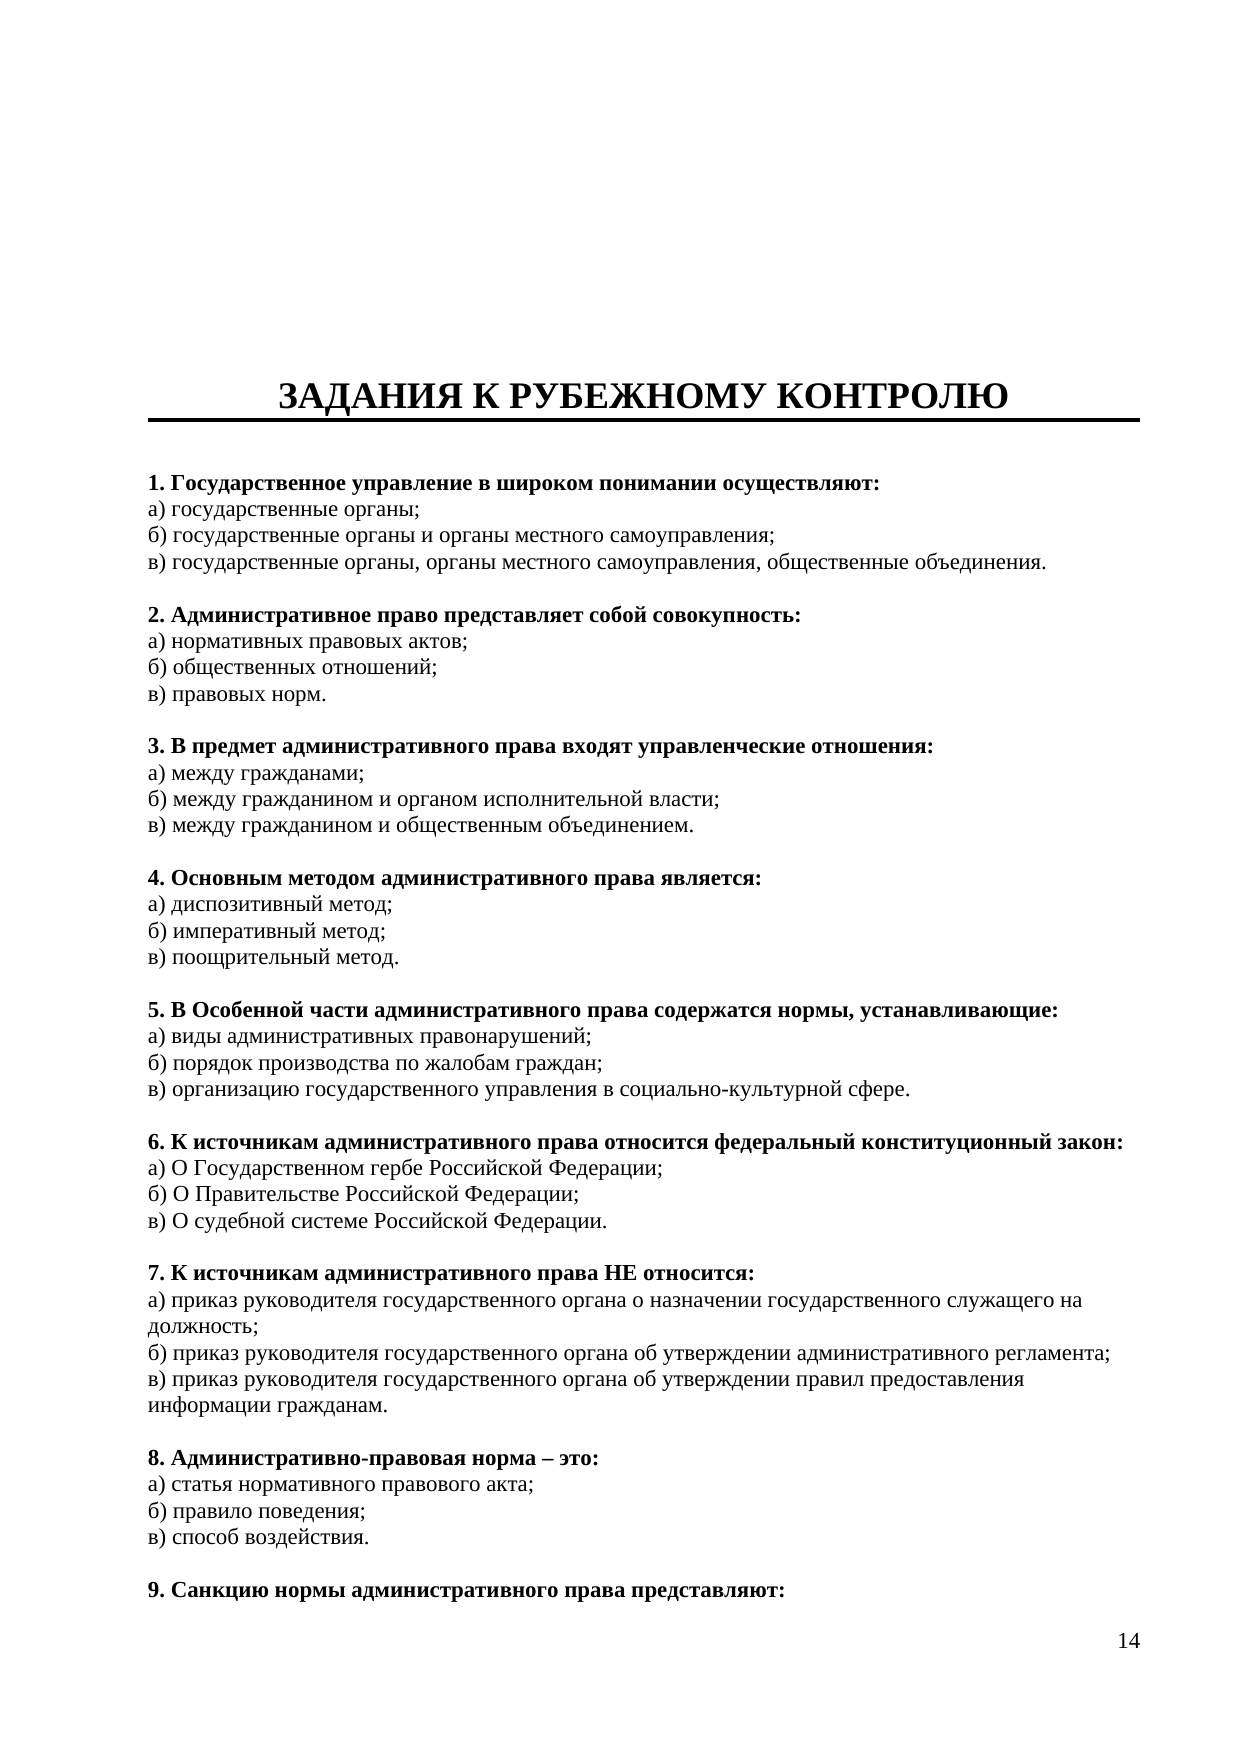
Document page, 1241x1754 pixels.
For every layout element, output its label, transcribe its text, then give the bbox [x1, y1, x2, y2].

text 4. Основным методом административного права является: [148, 864, 1140, 891]
text а) государственные органы; [148, 495, 1140, 522]
text 2. Административное право представляет собой совокупность: [148, 601, 1140, 627]
text 9. Санкцию нормы административного права представляют: [148, 1576, 1140, 1602]
text б) государственные органы и органы местного самоуправления; [148, 522, 1140, 548]
text 1. Государственное управление в широком понимании осуществляют: [148, 469, 1140, 495]
text в) приказ руководителя государственного органа об утверждении правил предоставления информации гражданам. [148, 1365, 1140, 1418]
text 3. В предмет административного права входят управленческие отношения: [148, 732, 1140, 759]
text б) порядок производства по жалобам граждан; [148, 1049, 1140, 1075]
text а) нормативных правовых актов; [148, 627, 1140, 653]
text б) императивный метод; [148, 917, 1140, 943]
text а) приказ руководителя государственного органа о назначении государственного служащего на должность; [148, 1286, 1140, 1338]
text в) организацию государственного управления в социально-культурной сфере. [148, 1075, 1140, 1101]
text б) правило поведения; [148, 1497, 1140, 1523]
text б) приказ руководителя государственного органа об утверждении административного регламента; [148, 1338, 1140, 1365]
text в) способ воздействия. [148, 1523, 1140, 1549]
text в) правовых норм. [148, 680, 1140, 706]
text в) между гражданином и общественным объединением. [148, 811, 1140, 838]
text 6. К источникам административного права относится федеральный конституционный закон: [148, 1128, 1140, 1154]
text а) статья нормативного правового акта; [148, 1470, 1140, 1497]
text а) между гражданами; [148, 759, 1140, 785]
text в) поощрительный метод. [148, 943, 1140, 969]
text ЗАДАНИЯ К РУБЕЖНОМУ КОНТРОЛЮ [148, 373, 1140, 418]
text а) диспозитивный метод; [148, 891, 1140, 917]
text а) О Государственном гербе Российской Федерации; [148, 1154, 1140, 1180]
text б) между гражданином и органом исполнительной власти; [148, 785, 1140, 811]
text б) О Правительстве Российской Федерации; [148, 1180, 1140, 1207]
text 8. Административно-правовая норма – это: [148, 1444, 1140, 1470]
text 7. К источникам административного права НЕ относится: [148, 1259, 1140, 1286]
text в) государственные органы, органы местного самоуправления, общественные объединения. [148, 548, 1140, 574]
text б) общественных отношений; [148, 653, 1140, 680]
text 5. В Особенной части административного права содержатся нормы, устанавливающие: а) виды административных правонарушений; [148, 996, 1140, 1049]
text в) О судебной системе Российской Федерации. [148, 1207, 1140, 1233]
